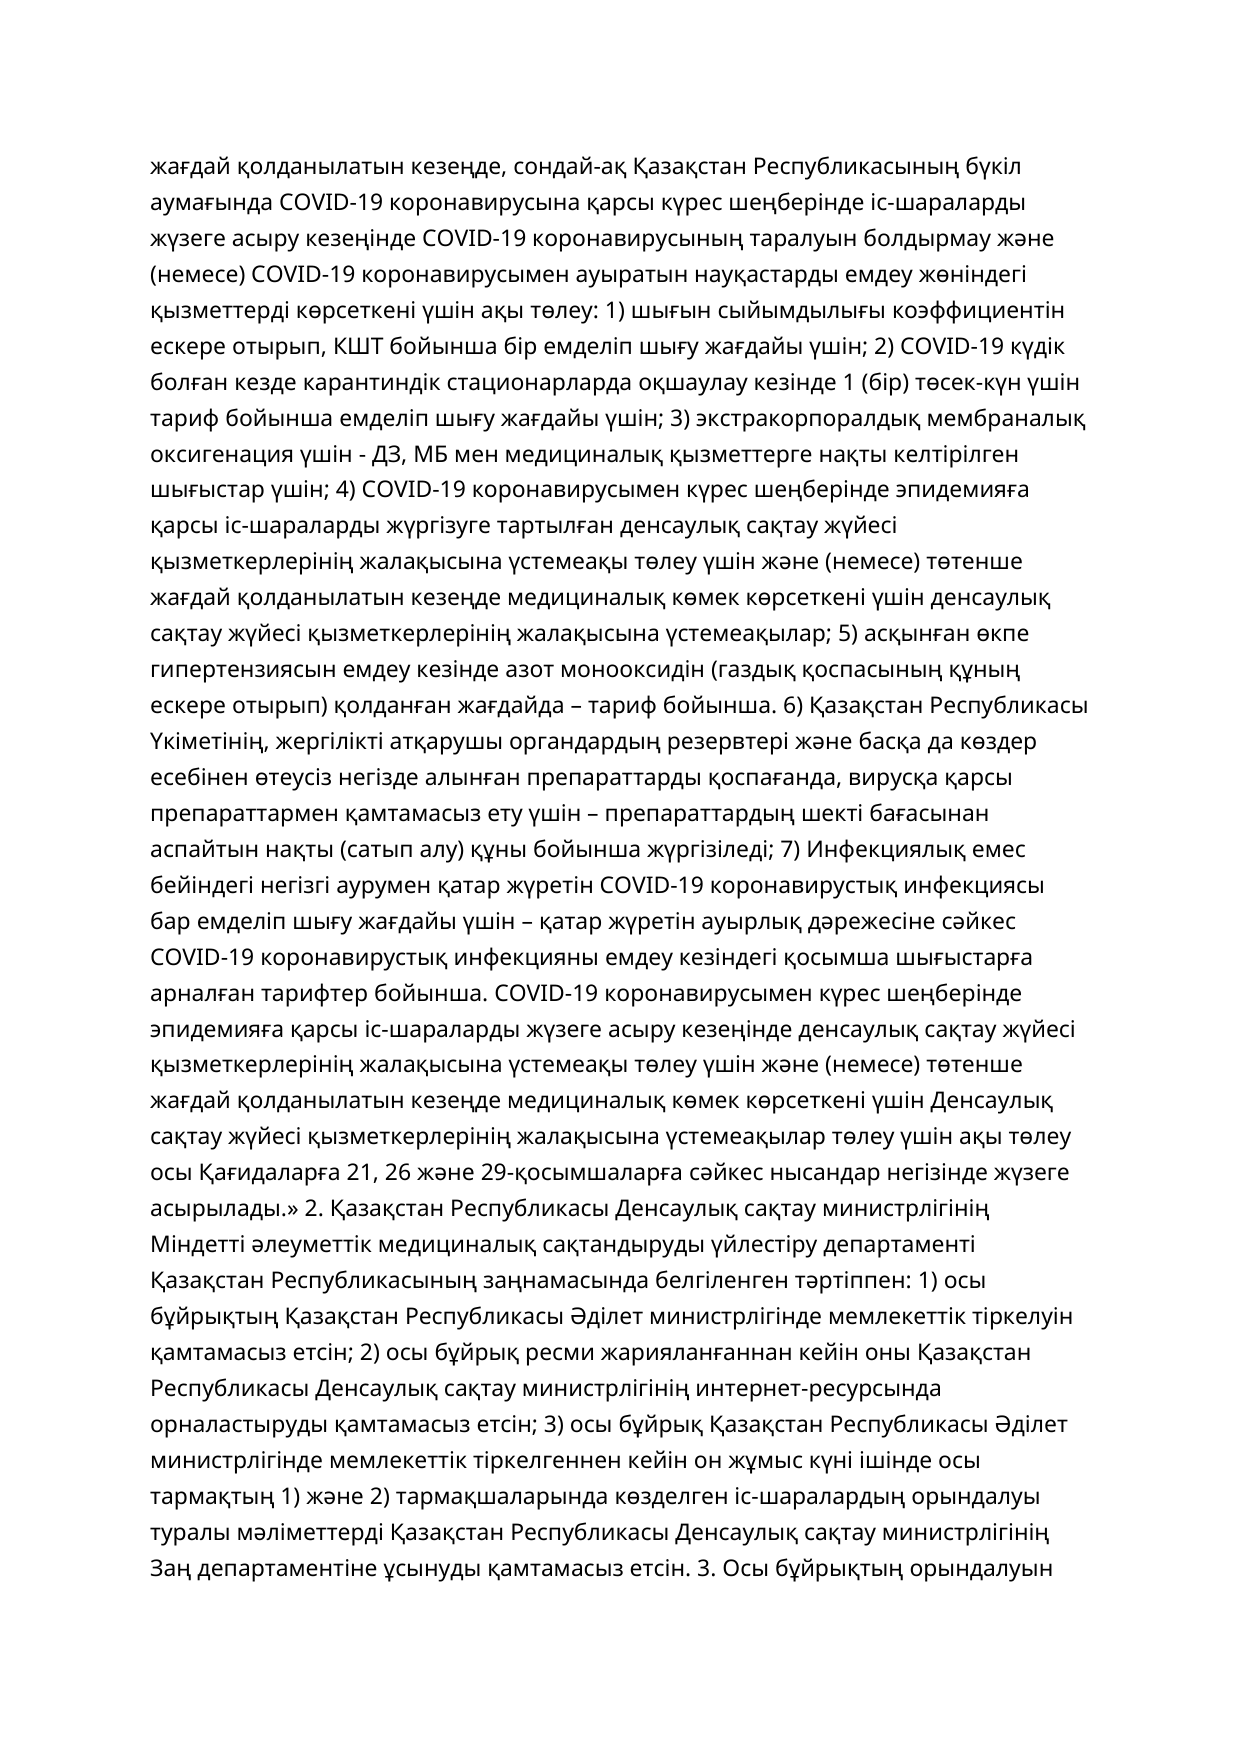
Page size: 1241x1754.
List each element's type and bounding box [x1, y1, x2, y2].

text [150, 150, 1090, 1583]
